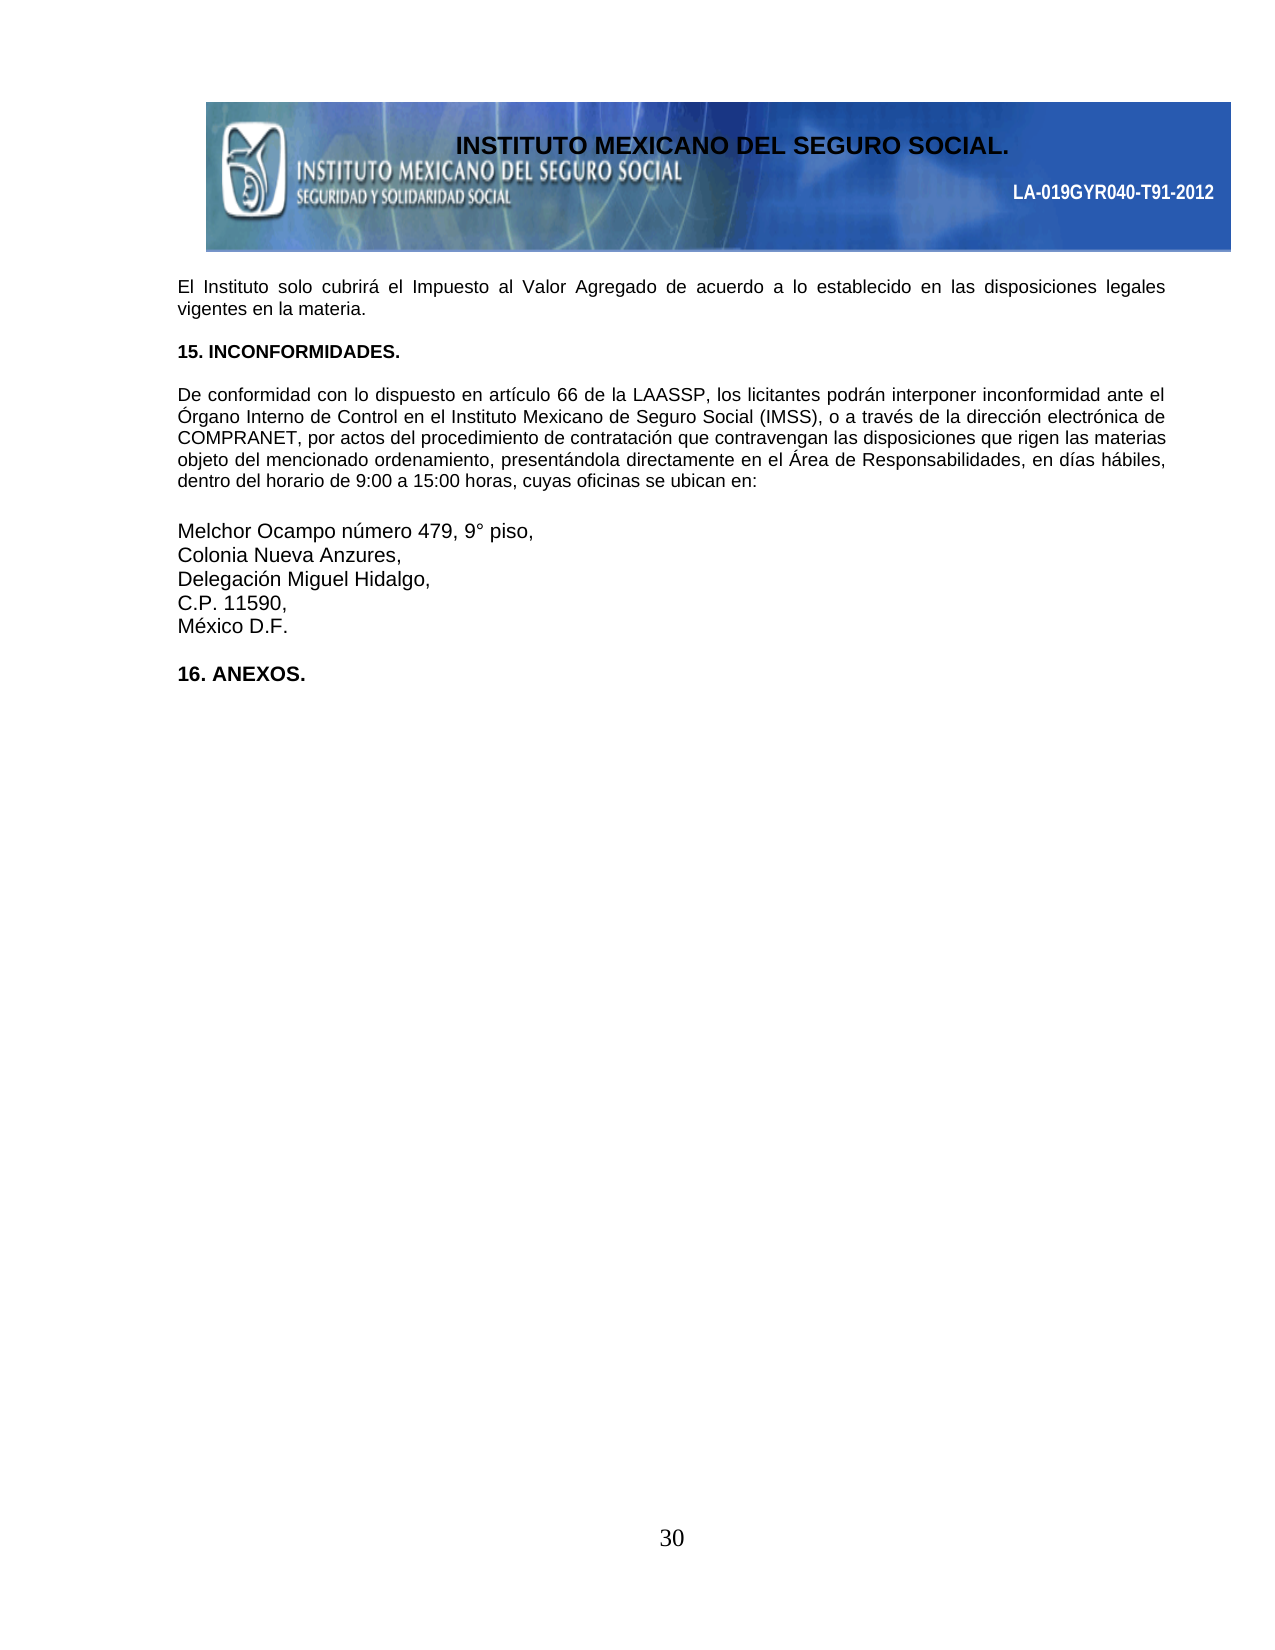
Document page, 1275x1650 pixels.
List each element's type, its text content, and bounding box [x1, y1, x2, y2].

text 15. INCONFORMIDADES. [177, 341, 1167, 362]
text De conformidad con lo dispuesto en artículo 66 de la LAASSP, los licitantes podrán interponer inconformidad ante el Órgano Interno de Control en el Instituto Mexicano de Seguro Social (IMSS), o a través de la dirección electrónica de COMPRANET, por actos del procedimiento de contratación que contravengan las disposiciones que rigen las materias objeto del mencionado ordenamiento, presentándola directamente en el Área de Responsabilidades, en días hábiles, dentro del horario de 9:00 a 15:00 horas, cuyas oficinas se ubican en: [177, 384, 1167, 492]
text Melchor Ocampo número 479, 9° piso, [177, 518, 1167, 542]
text Colonia Nueva Anzures, [177, 542, 1167, 566]
text 16. ANEXOS. [177, 662, 1167, 686]
picture [206, 102, 1231, 252]
text C.P. 11590, [177, 590, 1167, 614]
text El Instituto solo cubrirá el Impuesto al Valor Agregado de acuerdo a lo establecido en las disposiciones legales vigentes en la materia. [177, 276, 1167, 319]
text México D.F. [177, 614, 1167, 638]
text Delegación Miguel Hidalgo, [177, 566, 1167, 590]
